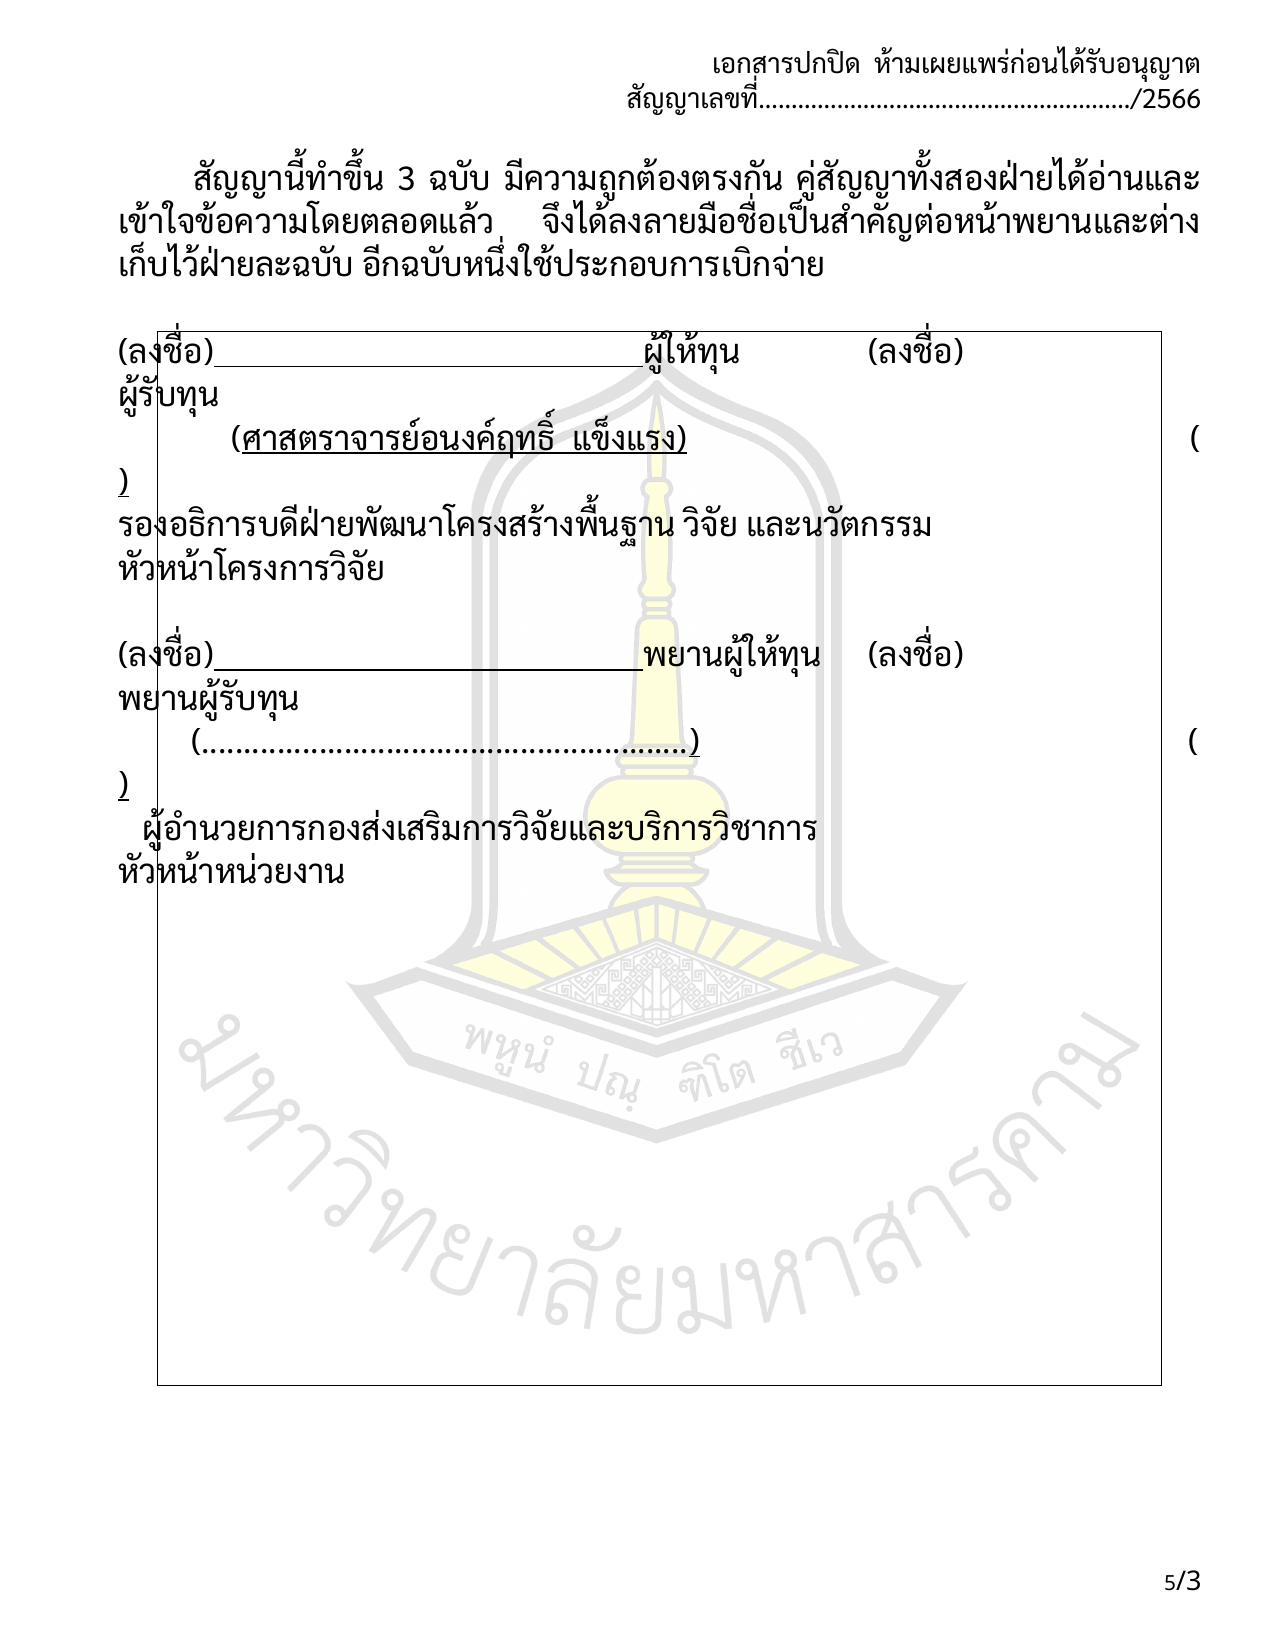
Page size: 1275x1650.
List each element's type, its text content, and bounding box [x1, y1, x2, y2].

text (ลงชื่อ) พยานผู้ให้ทุน (ลงชื่อ) พยานผู้รับทุน [118, 631, 1201, 718]
text รองอธิการบดีฝ่ายพัฒนาโครงสร้างพื้นฐาน วิจัย และนวัตกรรม หัวหน้าโครงการวิจัย [118, 501, 1201, 588]
text (ศาสตราจารย์อนงค์ฤทธิ์ แข็งแรง) ( ) [118, 414, 1201, 501]
text ผู้อำนวยการกองส่งเสริมการวิจัยและบริการวิชาการ หัวหน้าหน่วยงาน [118, 804, 1201, 891]
text (ลงชื่อ) ผู้ให้ทุน (ลงชื่อ) ผู้รับทุน [118, 328, 1201, 414]
text สัญญานี้ทำขึ้น 3 ฉบับ มีความถูกต้องตรงกัน คู่สัญญาทั้งสองฝ่ายได้อ่านและเข้าใจข้อความโดยตลอดแล้ว จึงได้ลงลายมือชื่อเป็นสำคัญต่อหน้าพยานและต่างเก็บไว้ฝ่ายละฉบับ อีกฉบับหนึ่งใช้ประกอบการเบิกจ่าย [118, 154, 1201, 284]
text (..........................................................) ( ) [118, 718, 1201, 804]
